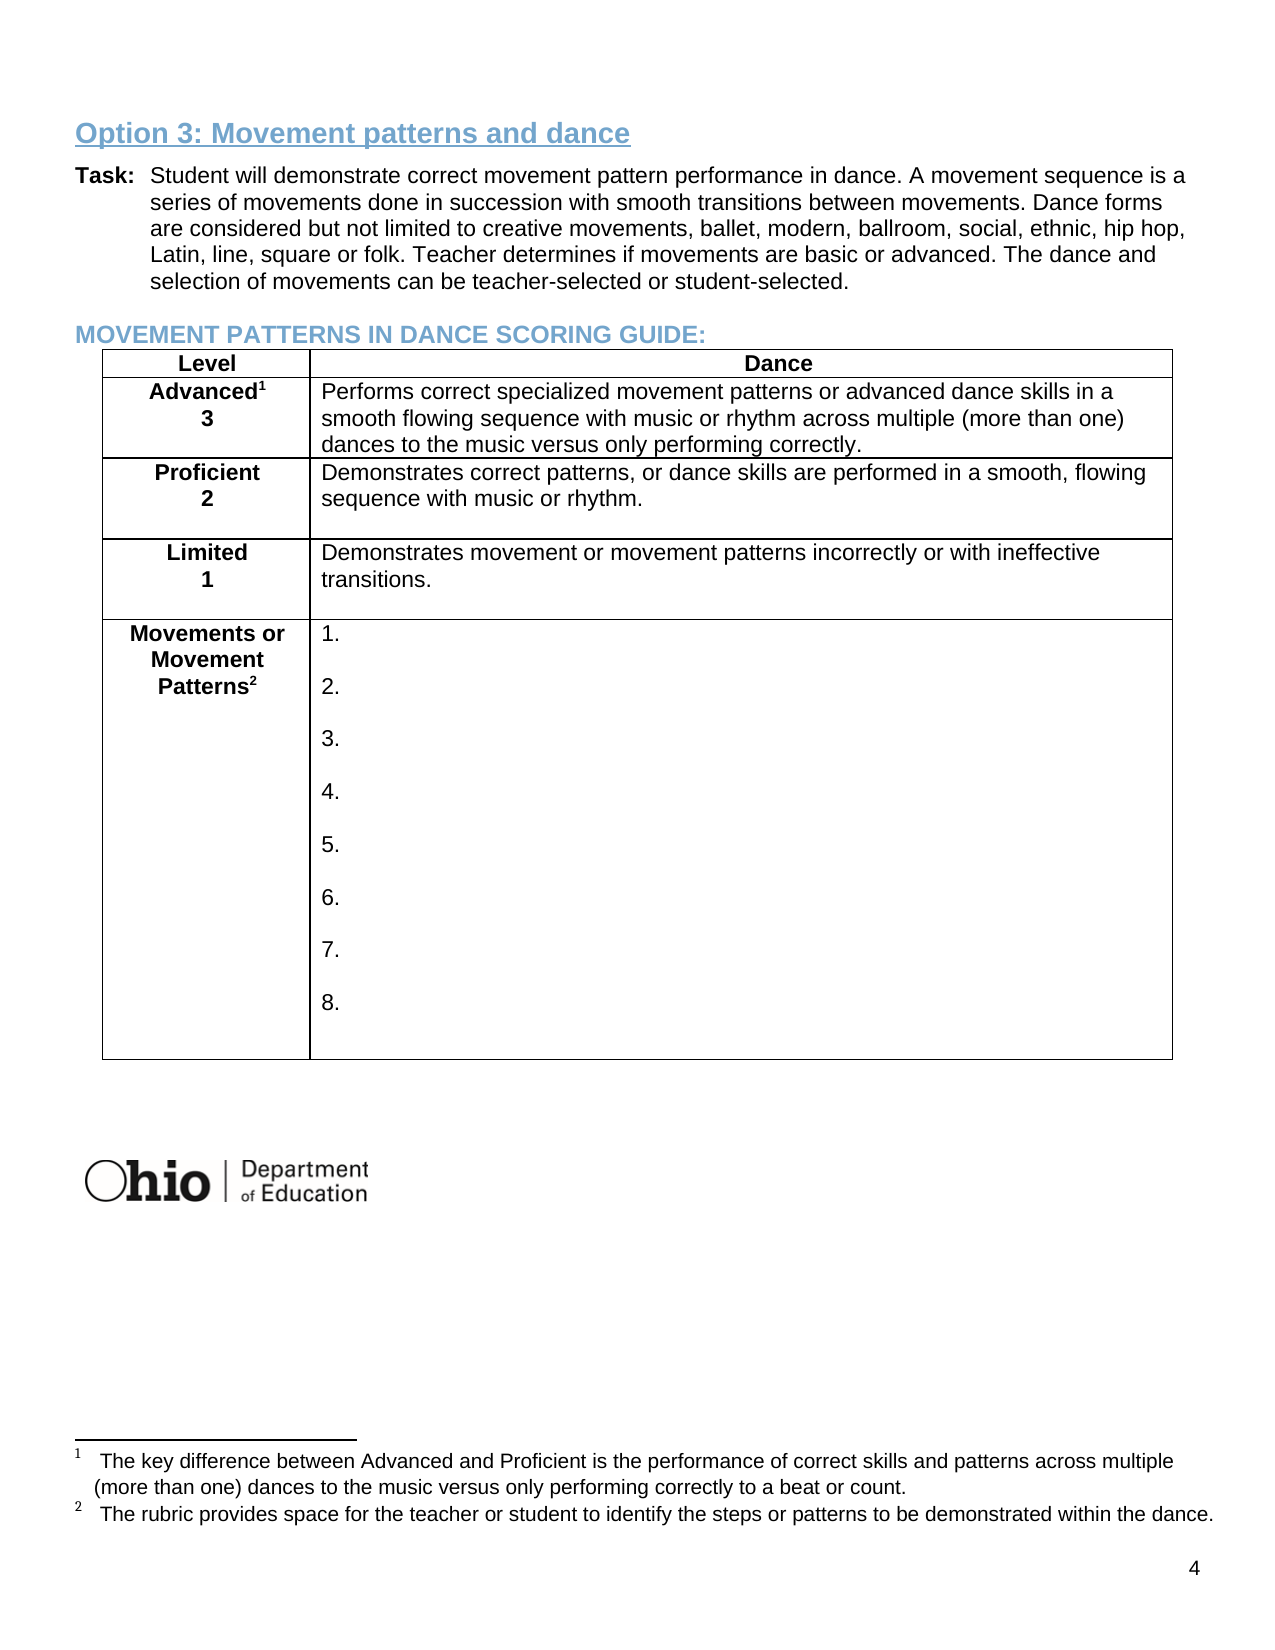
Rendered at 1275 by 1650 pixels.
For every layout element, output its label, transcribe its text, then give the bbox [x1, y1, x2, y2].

text MOVEMENT PATTERNS IN DANCE SCORING GUIDE: [75, 320, 1275, 349]
table_cell Proficient 2 [103, 459, 309, 538]
subtitle Option 3: Movement patterns and dance [75, 116, 1200, 150]
table_header Dance [311, 350, 1172, 377]
table_cell Limited 1 [103, 540, 309, 618]
table_cell Demonstrates correct patterns, or dance skills are performed in a smooth, flowing sequence with music or rhythm. [311, 459, 1172, 538]
table_header Level [103, 350, 309, 377]
table_cell 1. 2. 3. 4. 5. 6. 7. 8. [311, 620, 1172, 1059]
text Task: Student will demonstrate correct movement pattern performance in dance. A movement sequence is a series of movements done in succession with smooth transitions between movements. Dance forms are considered but not limited to creative movements, ballet, modern, ballroom, social, ethnic, hip hop, Latin, line, square or folk. Teacher determines if movements are basic or advanced. The dance and selection of movements can be teacher-selected or student-selected. [75, 162, 1200, 294]
picture [85, 1160, 368, 1202]
table_cell Movements or Movement Patterns [103, 620, 309, 1059]
table_cell Advanced 3 [103, 378, 309, 457]
table_cell Performs correct specialized movement patterns or advanced dance skills in a smooth flowing sequence with music or rhythm across multiple (more than one) dances to the music versus only performing correctly. [311, 378, 1172, 457]
table_cell Demonstrates movement or movement patterns incorrectly or with ineffective transitions. [311, 540, 1172, 618]
